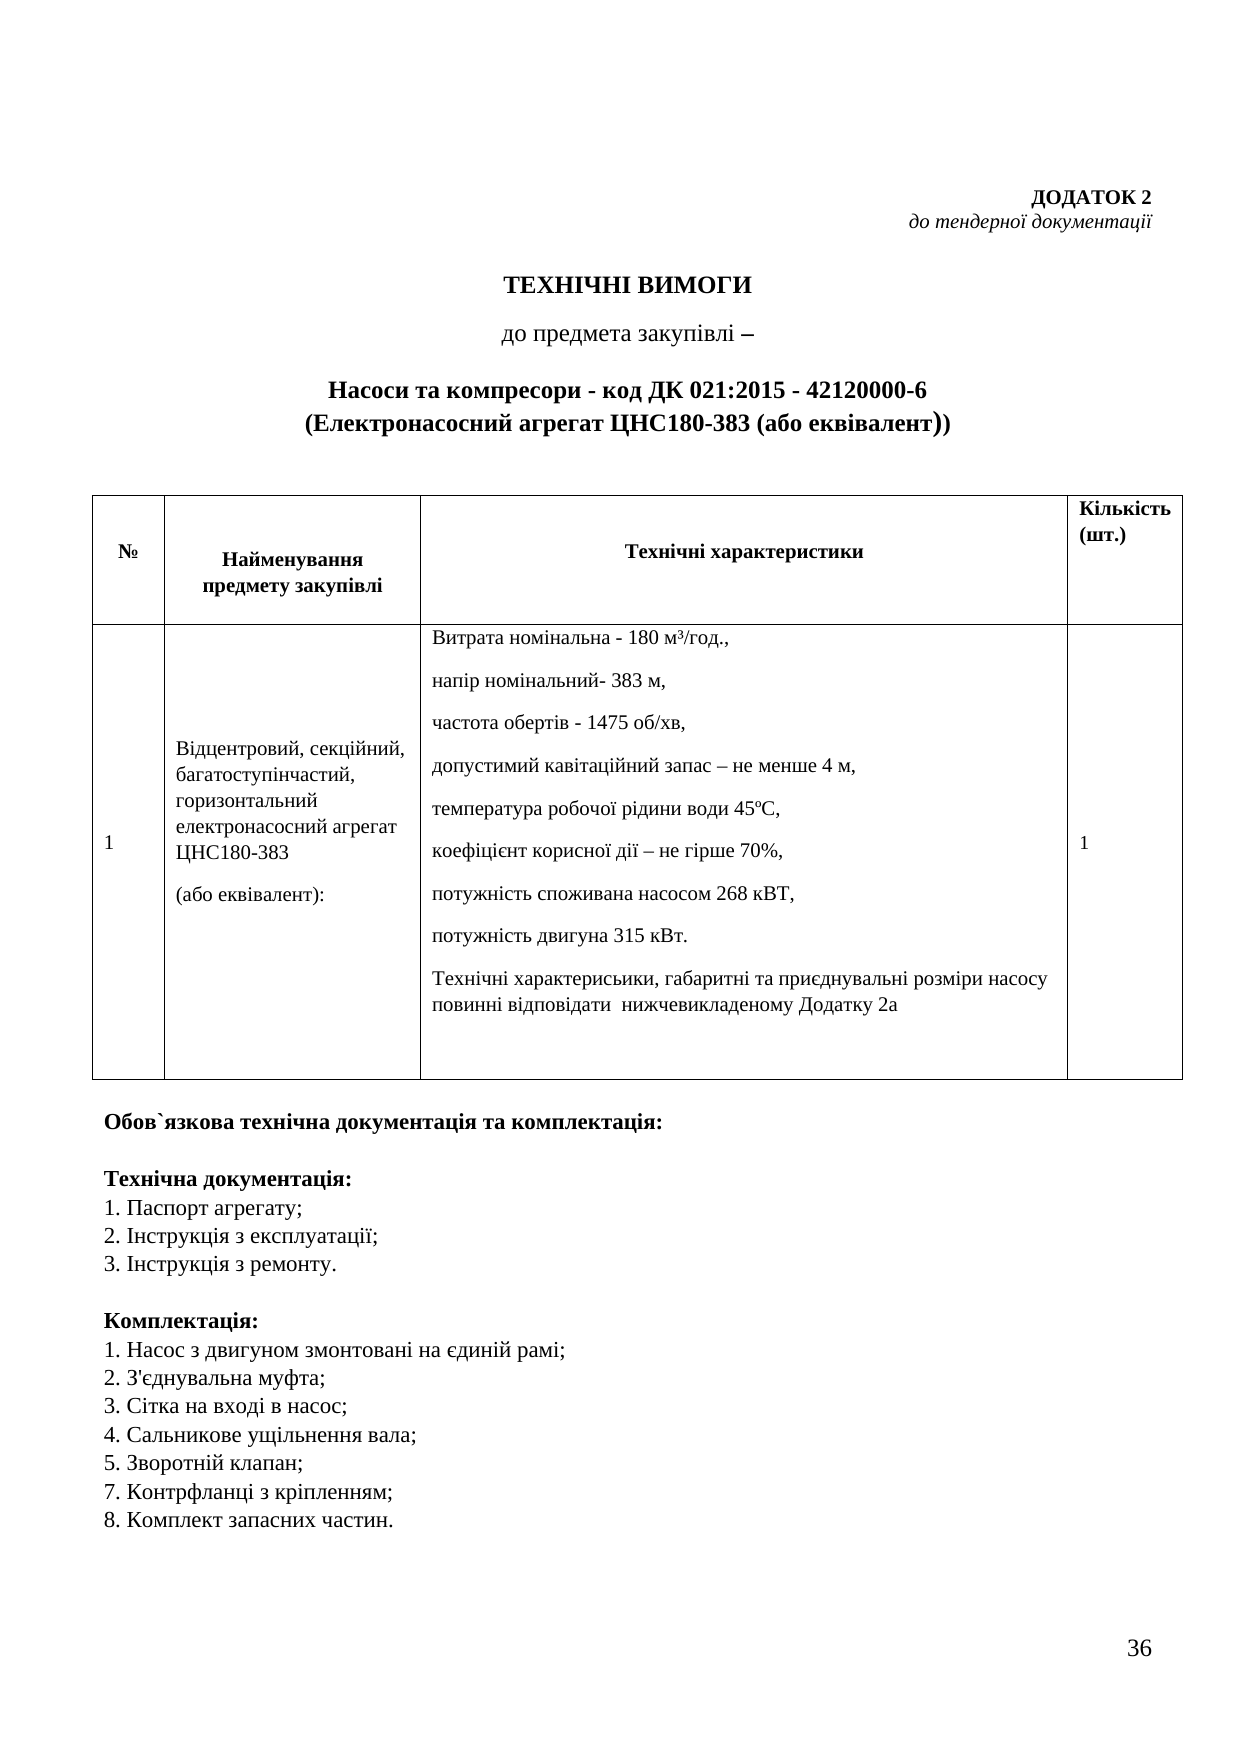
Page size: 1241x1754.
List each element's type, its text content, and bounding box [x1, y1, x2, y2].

table_cell 1 [1068, 625, 1182, 1078]
table_header Найменування предмету закупівлі [165, 496, 420, 624]
text до тендерної документації [693, 209, 1152, 233]
text 2. Інструкція з експлуатації; [103, 1222, 1152, 1248]
table_header Кількість (шт.) [1068, 496, 1182, 624]
text до предмета закупівлі – [103, 318, 1152, 347]
text 8. Комплект запасних частин. [103, 1506, 1152, 1533]
table_header № [93, 496, 164, 624]
text Насоси та компресори - код ДК 021:2015 - 42120000-6 [103, 375, 1152, 404]
text Обов`язкова технічна документація та комплектація: [103, 1108, 1152, 1134]
text Комплектація: [103, 1307, 1152, 1334]
text Технічна документація: [103, 1165, 1152, 1191]
table_header Технічні характеристики [421, 496, 1067, 624]
text 2. З'єднувальна муфта; [103, 1364, 1152, 1391]
text ДОДАТОК 2 [693, 185, 1152, 209]
table_cell Відцентровий, секційний, багатоступінчастий, горизонтальний електронасосний агрегат ЦНС180-383 (або еквівалент): [165, 625, 420, 1078]
text 5. Зворотній клапан; [103, 1449, 1152, 1476]
text 3. Інструкція з ремонту. [103, 1250, 1152, 1277]
text 7. Контрфланці з кріпленням; [103, 1478, 1152, 1504]
text 3. Сітка на вході в насос; [103, 1393, 1152, 1419]
text 1. Паспорт агрегату; [103, 1193, 1152, 1220]
text 4. Сальникове ущільнення вала; [103, 1421, 1152, 1447]
text 1. Насос з двигуном змонтовані на єдиній рамі; [103, 1336, 1152, 1362]
text (Електронасосний агрегат ЦНС180-383 (або еквівалент)) [103, 404, 1152, 438]
text ТЕХНІЧНІ ВИМОГИ [103, 270, 1152, 299]
table_cell 1 [93, 625, 164, 1078]
table_cell Витрата номінальна - 180 м³/год., напір номінальний- 383 м, частота обертів - 1475 об/хв, допустимий кавітаційний запас – не менше 4 м, температура робочої рідини води 45ºС, коефіцієнт корисної дії – не гірше 70%, потужність споживана насосом 268 кВТ, потужність двигуна 315 кВт. Технічні характерисьики, габаритні та приєднувальні розміри насосу повинні відповідати нижчевикладеному Додатку 2а [421, 625, 1067, 1078]
